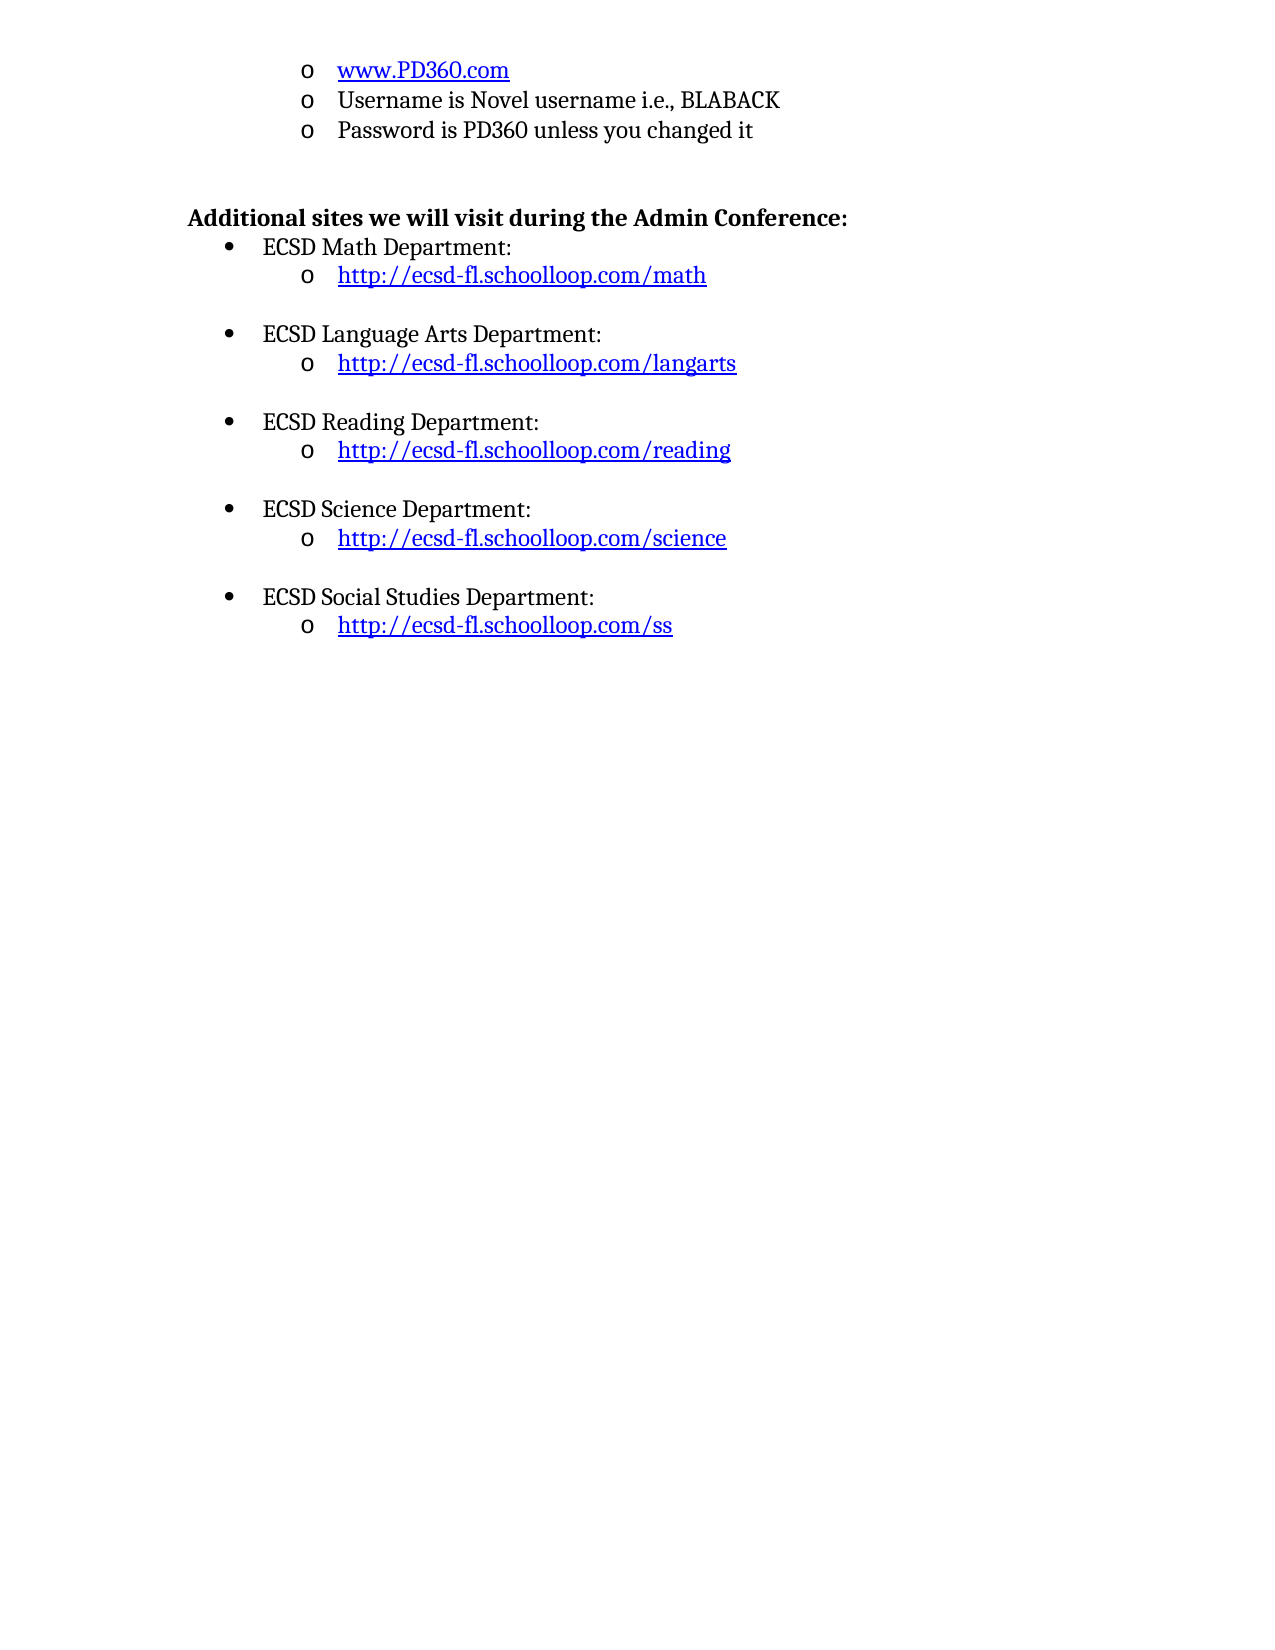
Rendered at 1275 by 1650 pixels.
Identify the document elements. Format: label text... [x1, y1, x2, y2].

list ECSD Math Department: [225, 232, 1209, 261]
list ECSD Reading Department: [225, 407, 1209, 436]
list http://ecsd-fl.schoolloop.com/science [300, 524, 1209, 554]
text Additional sites we will visit during the Admin Conference: [187, 204, 1209, 232]
list ECSD Social Studies Department: [225, 582, 1209, 611]
list http://ecsd-fl.schoolloop.com/math [300, 261, 1209, 291]
list http://ecsd-fl.schoolloop.com/langarts [300, 349, 1209, 379]
list Username is Novel username i.e., BLABACK [300, 86, 1209, 116]
list http://ecsd-fl.schoolloop.com/reading [300, 436, 1209, 466]
list Password is PD360 unless you changed it [300, 116, 1209, 146]
list ECSD Science Department: [225, 495, 1209, 524]
list http://ecsd-fl.schoolloop.com/ss [300, 611, 1209, 641]
list www.PD360.com [300, 56, 1209, 86]
list ECSD Language Arts Department: [225, 320, 1209, 349]
